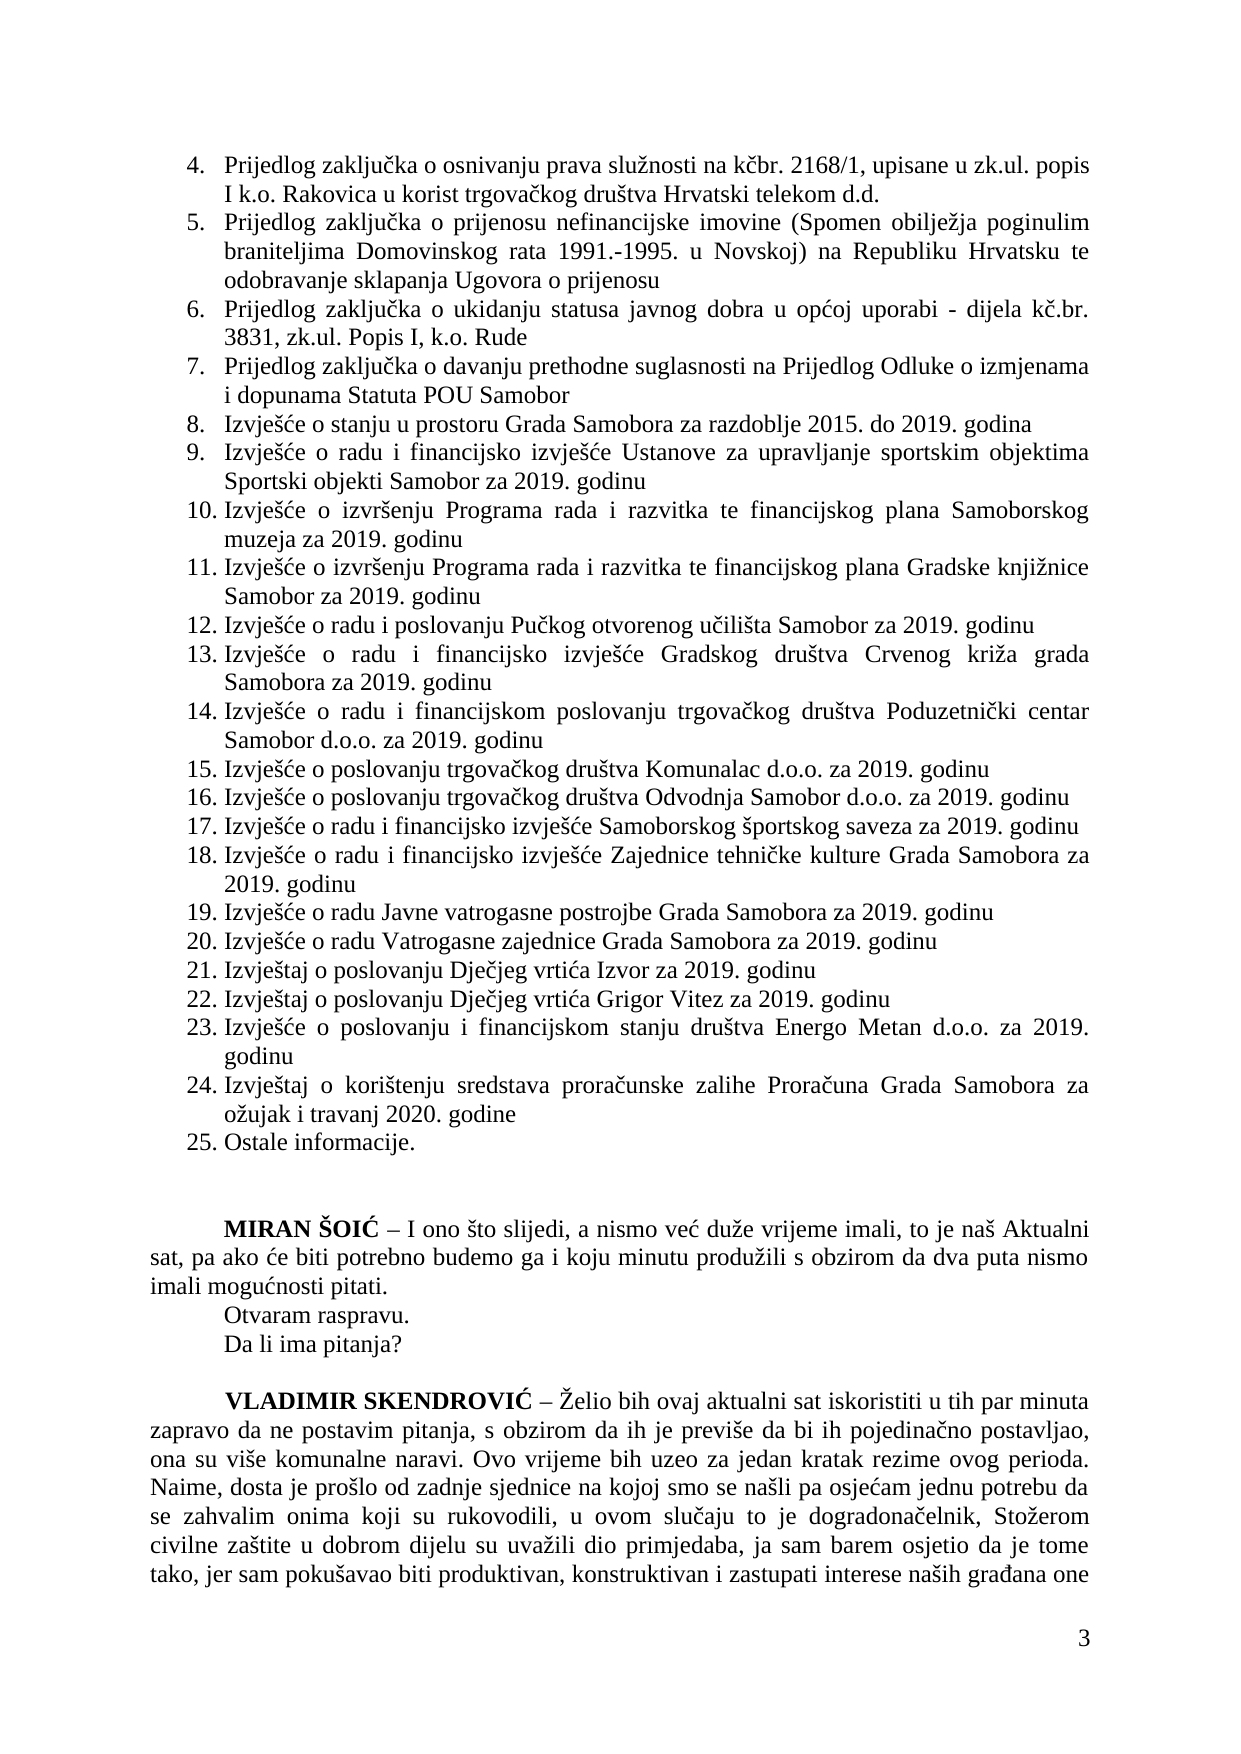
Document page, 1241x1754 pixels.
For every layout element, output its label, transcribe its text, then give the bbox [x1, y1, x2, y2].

list Izvješće o izvršenju Programa rada i razvitka te financijskog plana Samoborskog muzeja za 2019. godinu [186, 495, 1090, 552]
list Izvješće o radu i financijsko izvješće Gradskog društva Crvenog križa grada Samobora za 2019. godinu [186, 639, 1090, 696]
list Izvještaj o poslovanju Dječjeg vrtića Grigor Vitez za 2019. godinu [186, 984, 1090, 1012]
list Izvješće o poslovanju trgovačkog društva Komunalac d.o.o. za 2019. godinu [186, 754, 1090, 782]
text Otvaram raspravu. [150, 1300, 1090, 1329]
list Prijedlog zaključka o ukidanju statusa javnog dobra u općoj uporabi - dijela kč.br. 3831, zk.ul. Popis I, k.o. Rude [186, 294, 1090, 351]
list Izvješće o radu Javne vatrogasne postrojbe Grada Samobora za 2019. godinu [186, 897, 1090, 926]
list Izvješće o radu i financijsko izvješće Samoborskog športskog saveza za 2019. godinu [186, 811, 1090, 840]
list Prijedlog zaključka o prijenosu nefinancijske imovine (Spomen obilježja poginulim braniteljima Domovinskog rata 1991.-1995. u Novskoj) na Republiku Hrvatsku te odobravanje sklapanja Ugovora o prijenosu [186, 207, 1090, 294]
list Prijedlog zaključka o davanju prethodne suglasnosti na Prijedlog Odluke o izmjenama i dopunama Statuta POU Samobor [186, 351, 1090, 409]
list Izvješće o izvršenju Programa rada i razvitka te financijskog plana Gradske knjižnice Samobor za 2019. godinu [186, 552, 1090, 610]
text Da li ima pitanja? [150, 1329, 1090, 1357]
list Izvješće o poslovanju i financijskom stanju društva Energo Metan d.o.o. za 2019. godinu [186, 1012, 1090, 1070]
list Izvješće o poslovanju trgovačkog društva Odvodnja Samobor d.o.o. za 2019. godinu [186, 782, 1090, 811]
list Izvještaj o korištenju sredstava proračunske zalihe Proračuna Grada Samobora za ožujak i travanj 2020. godine [186, 1070, 1090, 1127]
list Izvješće o radu i financijskom poslovanju trgovačkog društva Poduzetnički centar Samobor d.o.o. za 2019. godinu [186, 696, 1090, 754]
list Prijedlog zaključka o osnivanju prava služnosti na kčbr. 2168/1, upisane u zk.ul. popis I k.o. Rakovica u korist trgovačkog društva Hrvatski telekom d.d. [186, 150, 1090, 207]
list Izvještaj o poslovanju Dječjeg vrtića Izvor za 2019. godinu [186, 955, 1090, 984]
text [150, 1386, 1090, 1587]
text MIRAN ŠOIĆ – I ono što slijedi, a nismo već duže vrijeme imali, to je naš Aktualni sat, pa ako će biti potrebno budemo ga i koju minutu produžili s obzirom da dva puta nismo imali mogućnosti pitati. [150, 1214, 1090, 1300]
list Izvješće o radu i financijsko izvješće Ustanove za upravljanje sportskim objektima Sportski objekti Samobor za 2019. godinu [186, 437, 1090, 495]
list Izvješće o radu i poslovanju Pučkog otvorenog učilišta Samobor za 2019. godinu [186, 610, 1090, 639]
list Izvješće o stanju u prostoru Grada Samobora za razdoblje 2015. do 2019. godina [186, 409, 1090, 437]
list Izvješće o radu i financijsko izvješće Zajednice tehničke kulture Grada Samobora za 2019. godinu [186, 840, 1090, 897]
list Izvješće o radu Vatrogasne zajednice Grada Samobora za 2019. godinu [186, 926, 1090, 955]
list Ostale informacije. [186, 1127, 1090, 1156]
